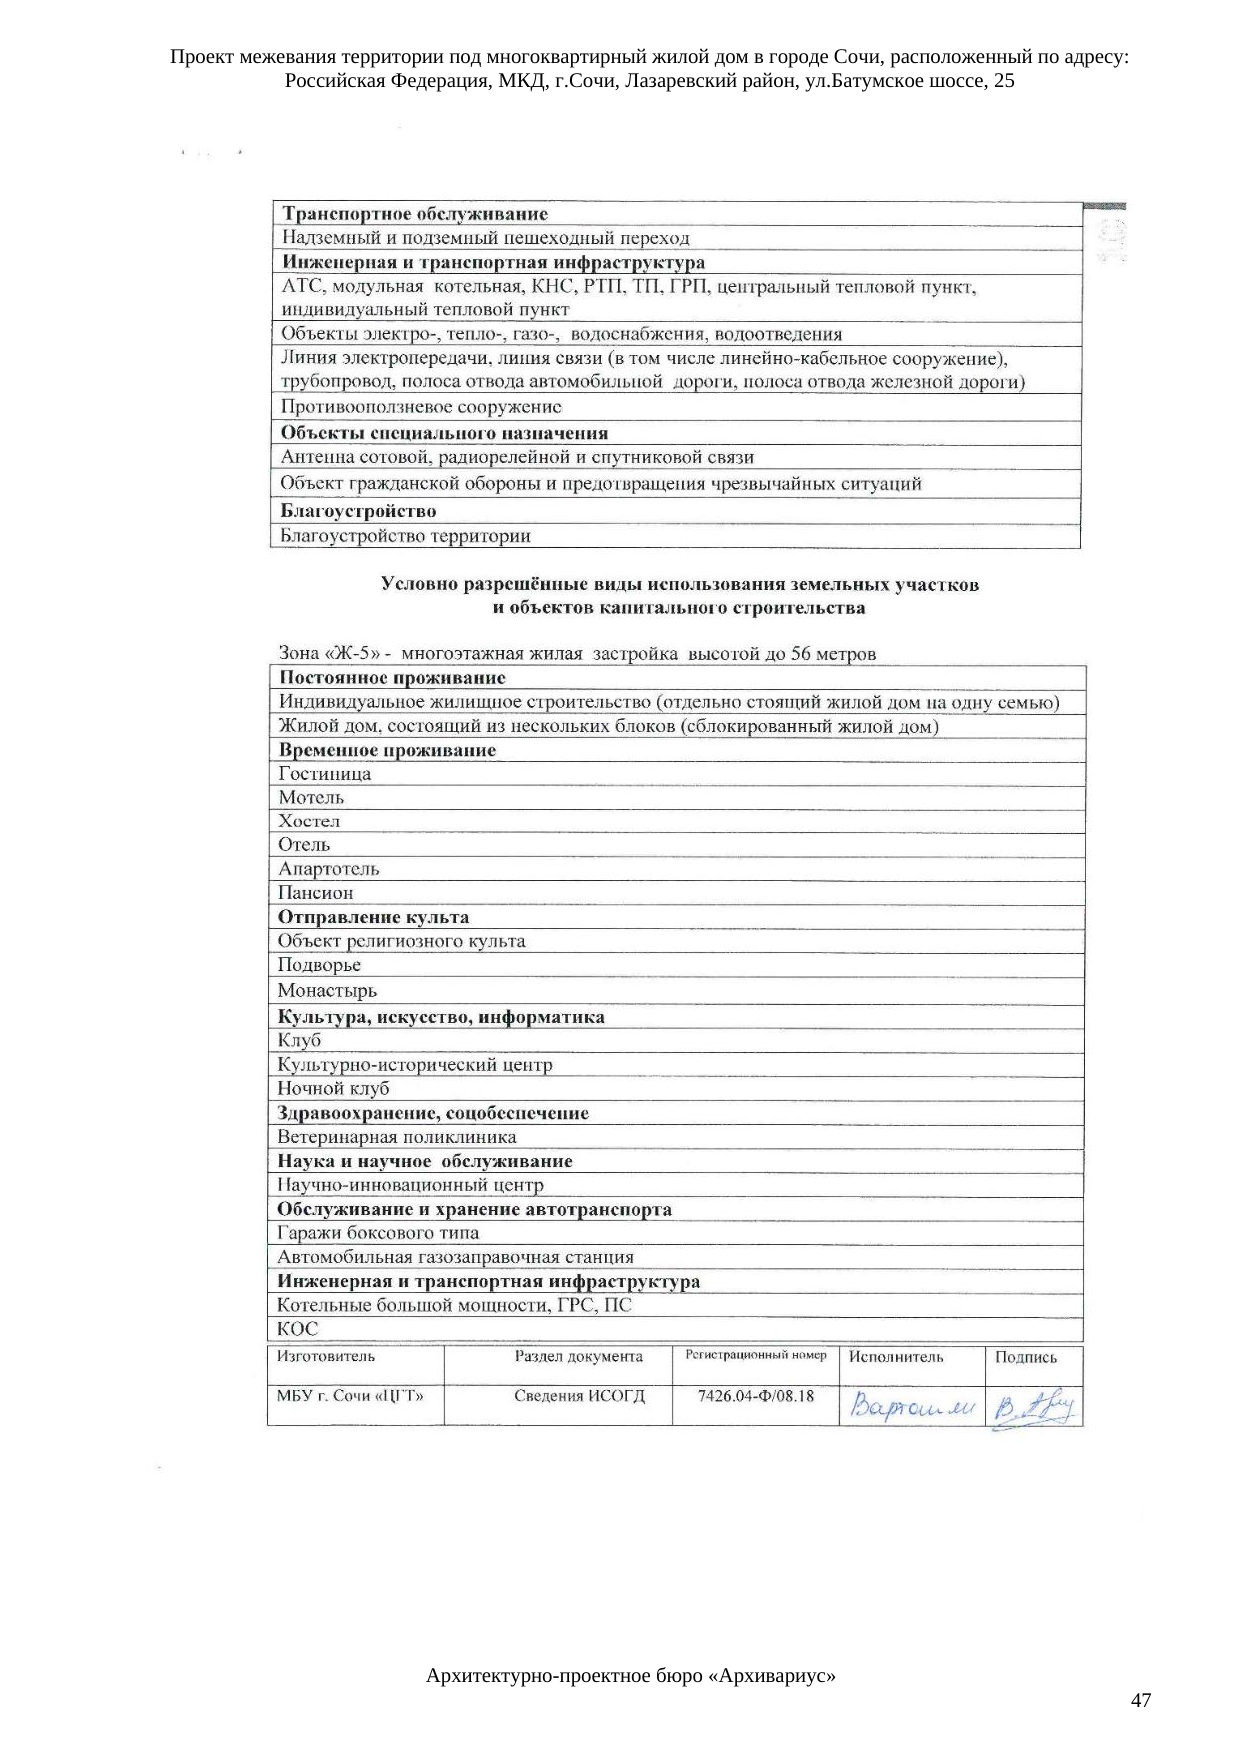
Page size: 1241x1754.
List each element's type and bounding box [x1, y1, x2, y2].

picture [148, 116, 1152, 1535]
